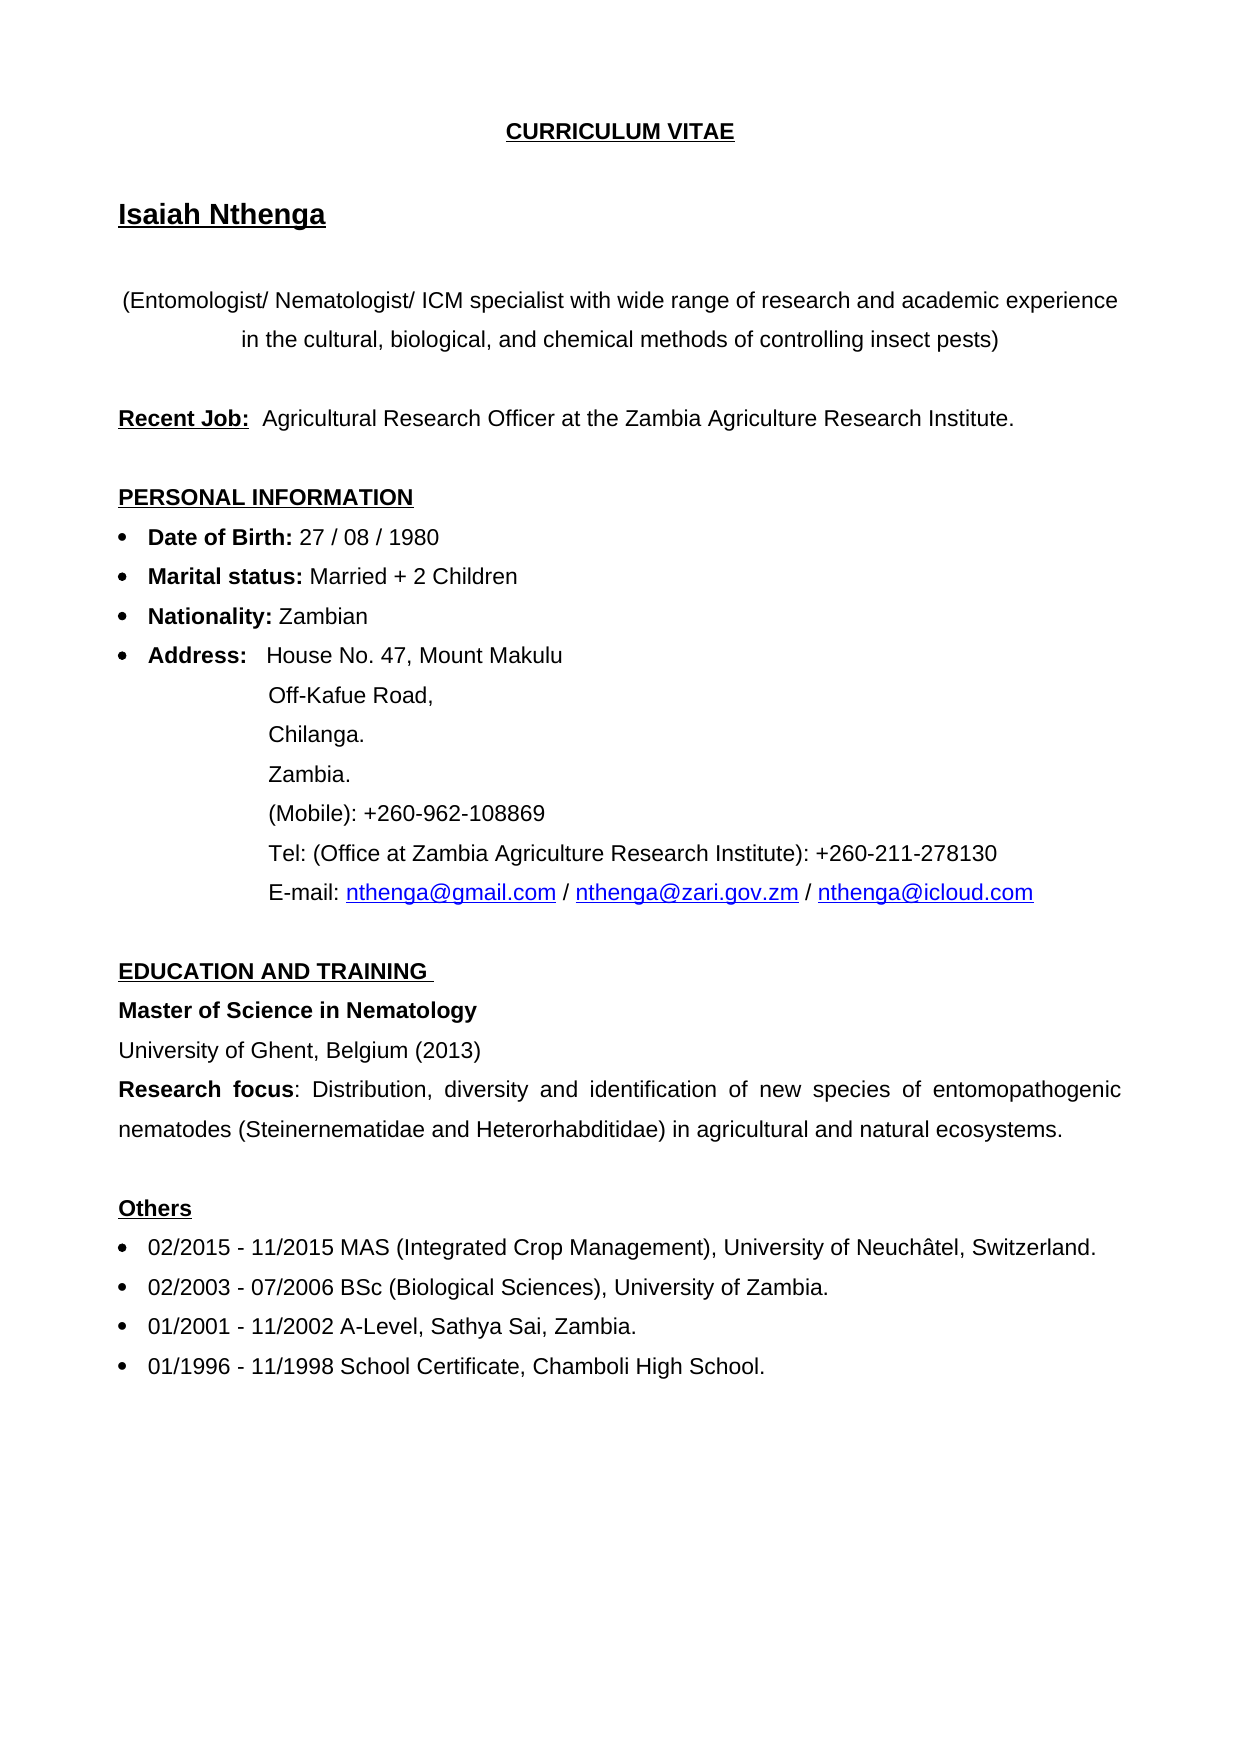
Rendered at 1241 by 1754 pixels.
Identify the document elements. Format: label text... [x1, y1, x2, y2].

text Recent Job: Agricultural Research Officer at the Zambia Agriculture Research Institute. [118, 405, 1122, 432]
text PERSONAL INFORMATION [118, 484, 1122, 511]
text Master of Science in Nematology [118, 997, 1122, 1024]
text CURRICULUM VITAE [118, 118, 1122, 144]
list Research focus: Distribution, diversity and identification of new species of entomopathogenic nematodes (Steinernematidae and Heterorhabditidae) in agricultural and natural ecosystems. [118, 1076, 1122, 1142]
list Marital status: Married + 2 Children [118, 563, 1122, 589]
text (Entomologist/ Nematologist/ ICM specialist with wide range of research and academic experience in the cultural, biological, and chemical methods of controlling insect pests) [118, 287, 1122, 353]
text E-mail: nthenga@gmail.com / nthenga@zari.gov.zm / nthenga@icloud.com [193, 879, 1122, 905]
list Off-Kafue Road, [268, 682, 1122, 708]
list Date of Birth: 27 / 08 / 1980 [118, 524, 1122, 550]
list Nationality: Zambian [118, 603, 1122, 629]
text Isaiah Nthenga [118, 197, 1122, 231]
list Chilanga. [268, 721, 1122, 747]
list Tel: (Office at Zambia Agriculture Research Institute): +260-211-278130 [268, 839, 1122, 866]
list Zambia. [268, 761, 1122, 787]
list 01/1996 - 11/1998 School Certificate, Chamboli High School. [118, 1353, 1122, 1379]
list Others [118, 1195, 1122, 1221]
list (Mobile): +260-962-108869 [268, 800, 1122, 826]
list 02/2003 - 07/2006 BSc (Biological Sciences), University of Zambia. [118, 1274, 1122, 1300]
list Address: House No. 47, Mount Makulu [118, 642, 1122, 668]
list 01/2001 - 11/2002 A-Level, Sathya Sai, Zambia. [118, 1313, 1122, 1340]
list EDUCATION AND TRAINING [118, 958, 1122, 984]
list 02/2015 - 11/2015 MAS (Integrated Crop Management), University of Neuchâtel, Switzerland. [118, 1234, 1122, 1261]
text University of Ghent, Belgium (2013) [118, 1037, 1122, 1063]
